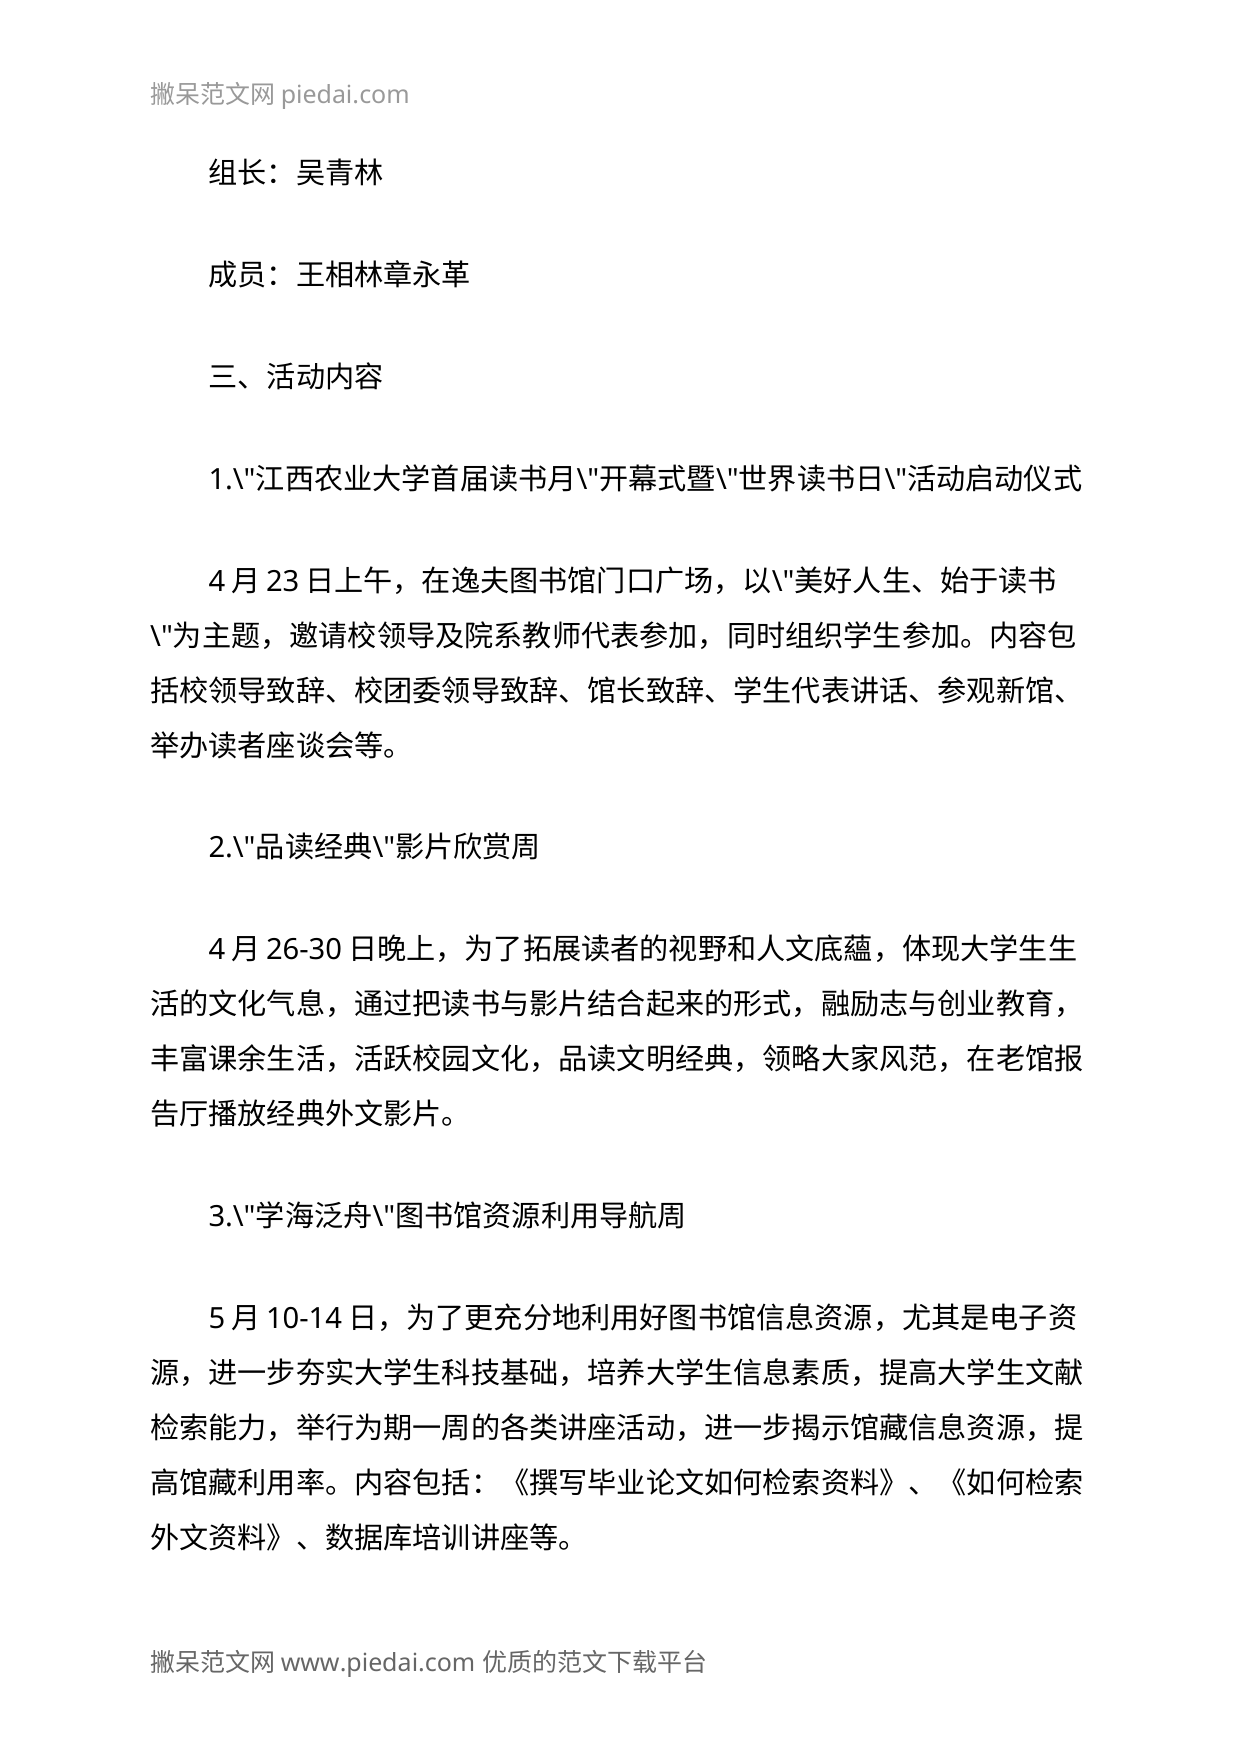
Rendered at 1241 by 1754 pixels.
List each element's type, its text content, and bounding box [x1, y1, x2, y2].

text 2.\"品读经典\"影片欣赏周 [150, 824, 1090, 866]
text 成员：王相林章永革 [150, 252, 1090, 294]
text 组长：吴青林 [150, 150, 1090, 192]
text 三、活动内容 [150, 353, 1090, 396]
text 5月10-14日，为了更充分地利用好图书馆信息资源，尤其是电子资源，进一步夯实大学生科技基础，培养大学生信息素质，提高大学生文献检索能力，举行为期一周的各类讲座活动，进一步揭示馆藏信息资源，提高馆藏利用率。内容包括：《撰写毕业论文如何检索资料》、《如何检索外文资料》、数据库培训讲座等。 [150, 1294, 1090, 1556]
text 1.\"江西农业大学首届读书月\"开幕式暨\"世界读书日\"活动启动仪式 [150, 455, 1090, 498]
text 4月26-30日晚上，为了拓展读者的视野和人文底蘊，体现大学生生活的文化气息，通过把读书与影片结合起来的形式，融励志与创业教育，丰富课余生活，活跃校园文化，品读文明经典，领略大家风范，在老馆报告厅播放经典外文影片。 [150, 926, 1090, 1133]
text 3.\"学海泛舟\"图书馆资源利用导航周 [150, 1192, 1090, 1235]
text 4月23日上午，在逸夫图书馆门口广场，以\"美好人生、始于读书\"为主题，邀请校领导及院系教师代表参加，同时组织学生参加。内容包括校领导致辞、校团委领导致辞、馆长致辞、学生代表讲话、参观新馆、举办读者座谈会等。 [150, 557, 1090, 764]
